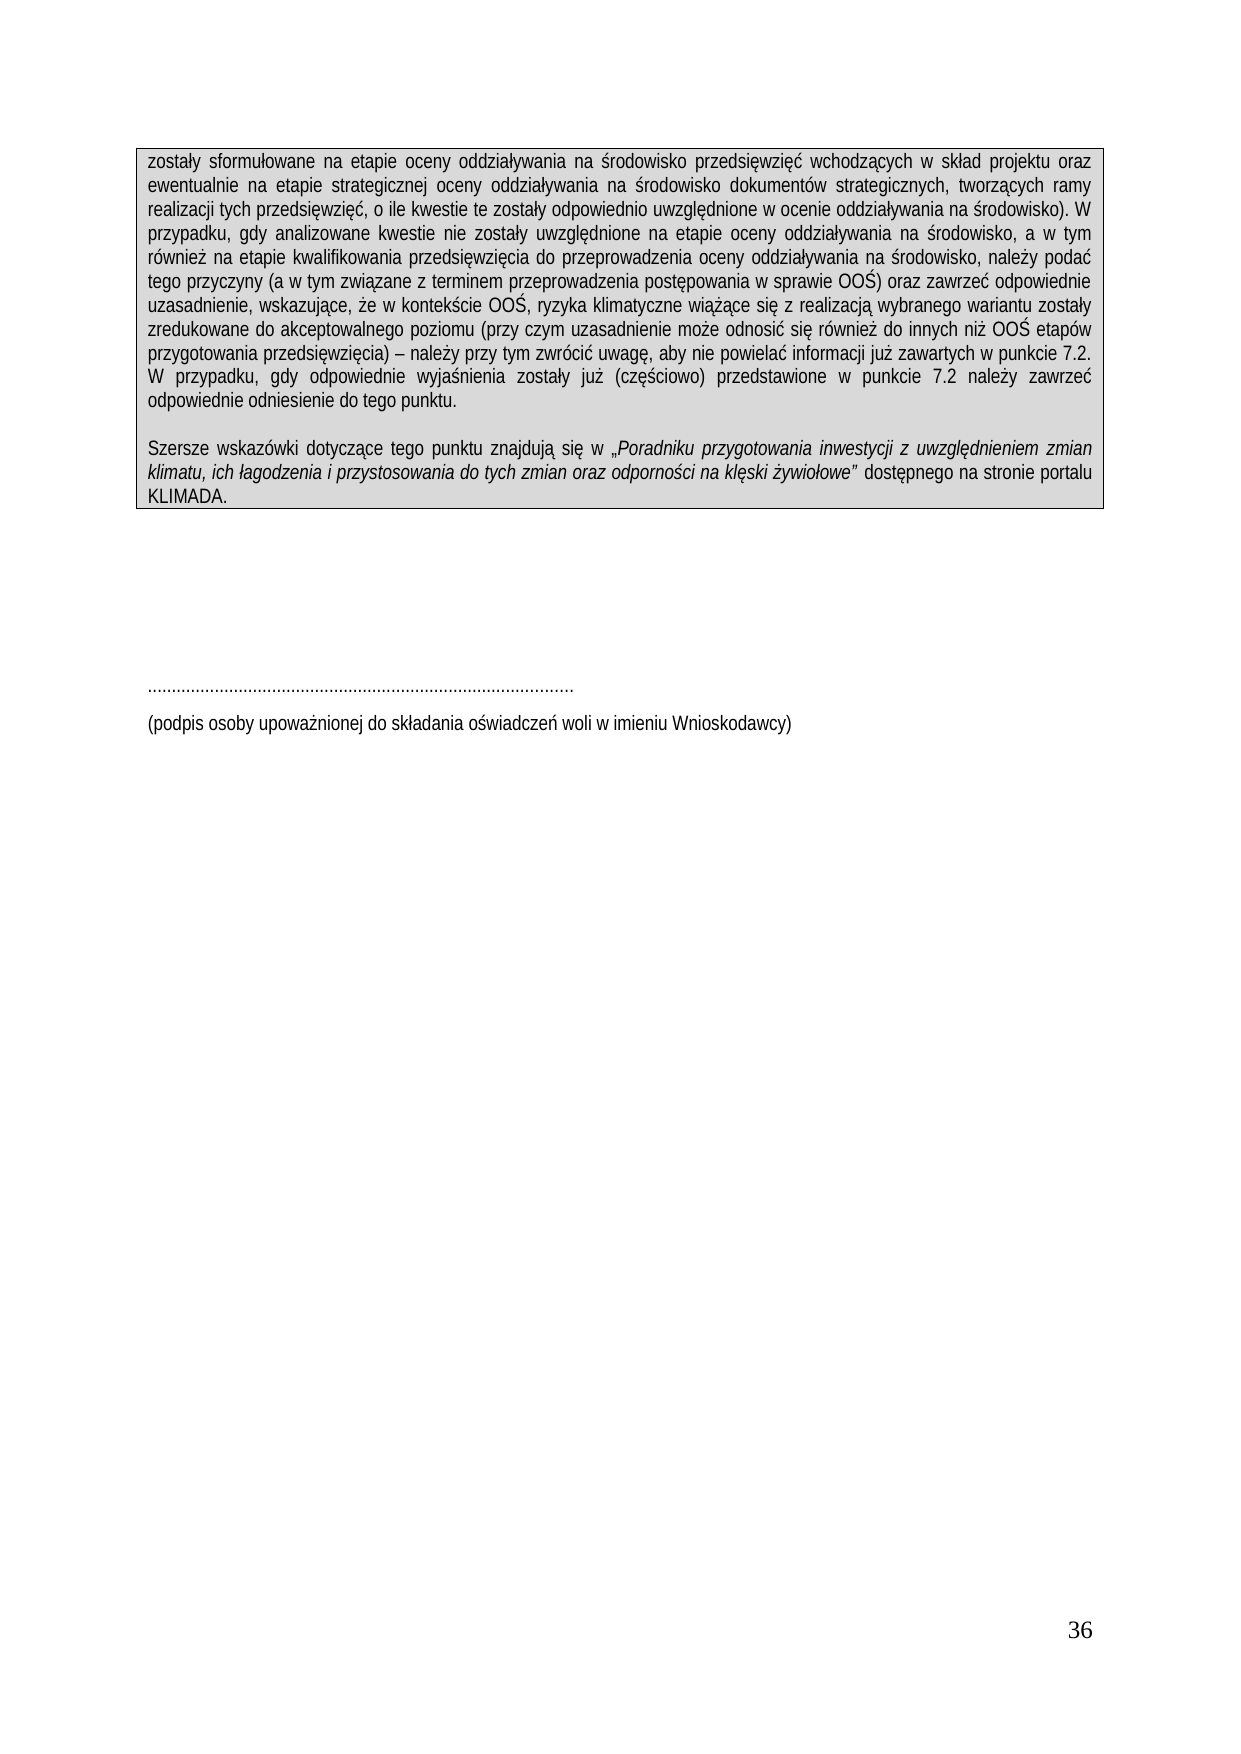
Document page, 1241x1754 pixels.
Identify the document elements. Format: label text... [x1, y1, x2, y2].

text (podpis osoby upoważnionej do składania oświadczeń woli w imieniu Wnioskodawcy) [148, 710, 1092, 734]
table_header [137, 149, 1103, 508]
